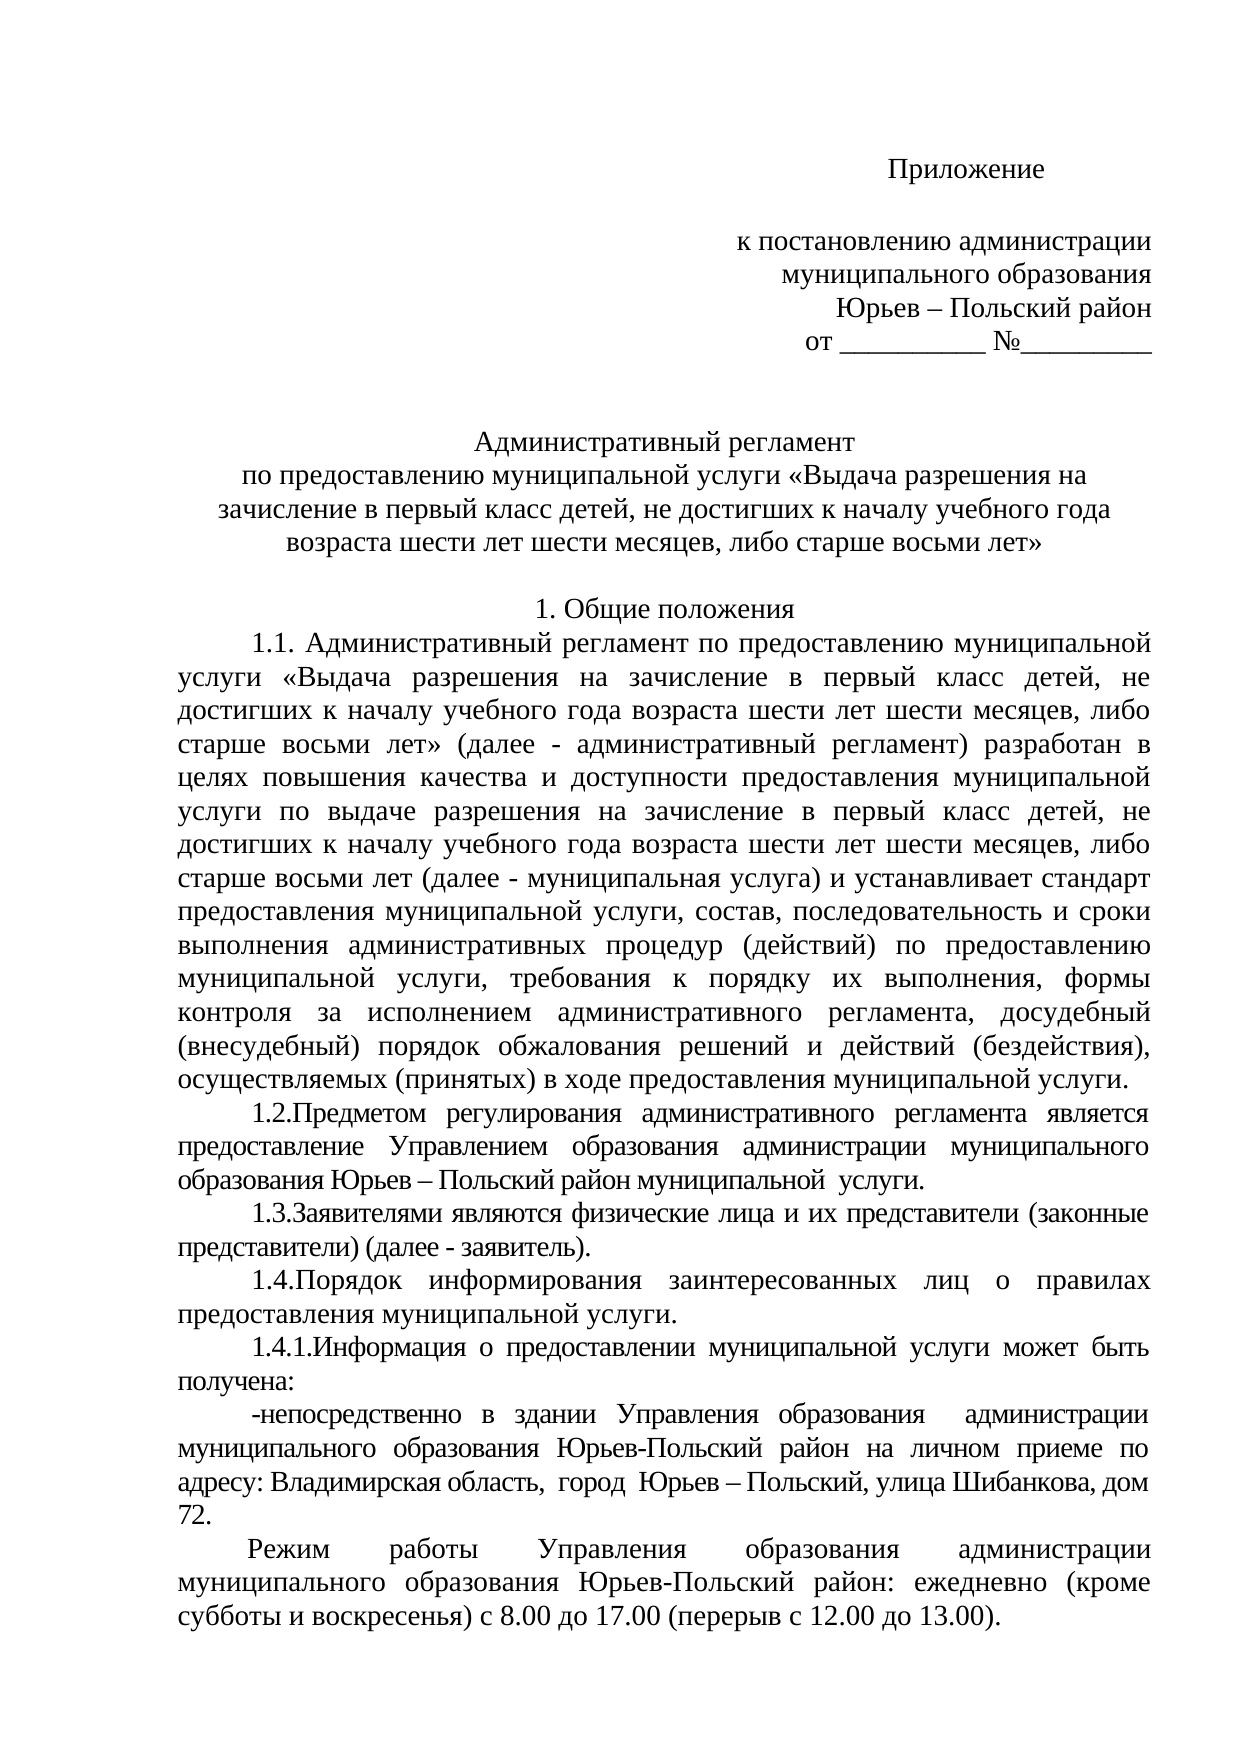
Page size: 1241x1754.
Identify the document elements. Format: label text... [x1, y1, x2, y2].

text 1.3.Заявителями являются физические лица и их представители (законные представители) (далее - заявитель). [177, 1195, 1149, 1262]
text Режим работы Управления образования администрации муниципального образования Юрьев-Польский район: ежедневно (кроме субботы и воскресенья) с 8.00 до 17.00 (перерыв с 12.00 до 13.00). [177, 1531, 1152, 1631]
text от __________ №_________ [753, 323, 1152, 357]
text 1.4.1.Информация о предоставлении муниципальной услуги может быть получена: [177, 1329, 1149, 1397]
text по предоставлению муниципальной услуги «Выдача разрешения на зачисление в первый класс детей, не достигших к началу учебного года возраста шести лет шести месяцев, либо старше восьми лет» [177, 457, 1152, 558]
text 1.2.Предметом регулирования административного регламента является предоставление Управлением образования администрации муниципального образования Юрьев – Польский район муниципальной услуги. [177, 1095, 1149, 1195]
text 1.1. Административный регламент по предоставлению муниципальной услуги «Выдача разрешения на зачисление в первый класс детей, не достигших к началу учебного года возраста шести лет шести месяцев, либо старше восьми лет» (далее - административный регламент) разработан в целях повышения качества и доступности предоставления муниципальной услуги по выдаче разрешения на зачисление в первый класс детей, не достигших к началу учебного года возраста шести лет шести месяцев, либо старше восьми лет (далее - муниципальная услуга) и устанавливает стандарт предоставления муниципальной услуги, состав, последовательность и сроки выполнения административных процедур (действий) по предоставлению муниципальной услуги, требования к порядку их выполнения, формы контроля за исполнением административного регламента, досудебный (внесудебный) порядок обжалования решений и действий (бездействия), осуществляемых (принятых) в ходе предоставления муниципальной услуги. [177, 625, 1152, 1095]
text -непосредственно в здании Управления образования администрации муниципального образования Юрьев-Польский район на личном приеме по адресу: Владимирская область, город Юрьев – Польский, улица Шибанкова, дом 72. [177, 1397, 1149, 1531]
text к постановлению администрации муниципального образования [650, 223, 1152, 290]
text Административный регламент [177, 424, 1152, 457]
text 1. Общие положения [177, 592, 1152, 625]
text Приложение [650, 152, 1152, 185]
text Юрьев – Польский район [650, 290, 1152, 323]
text 1.4.Порядок информирования заинтересованных лиц о правилах предоставления муниципальной услуги. [177, 1262, 1152, 1329]
